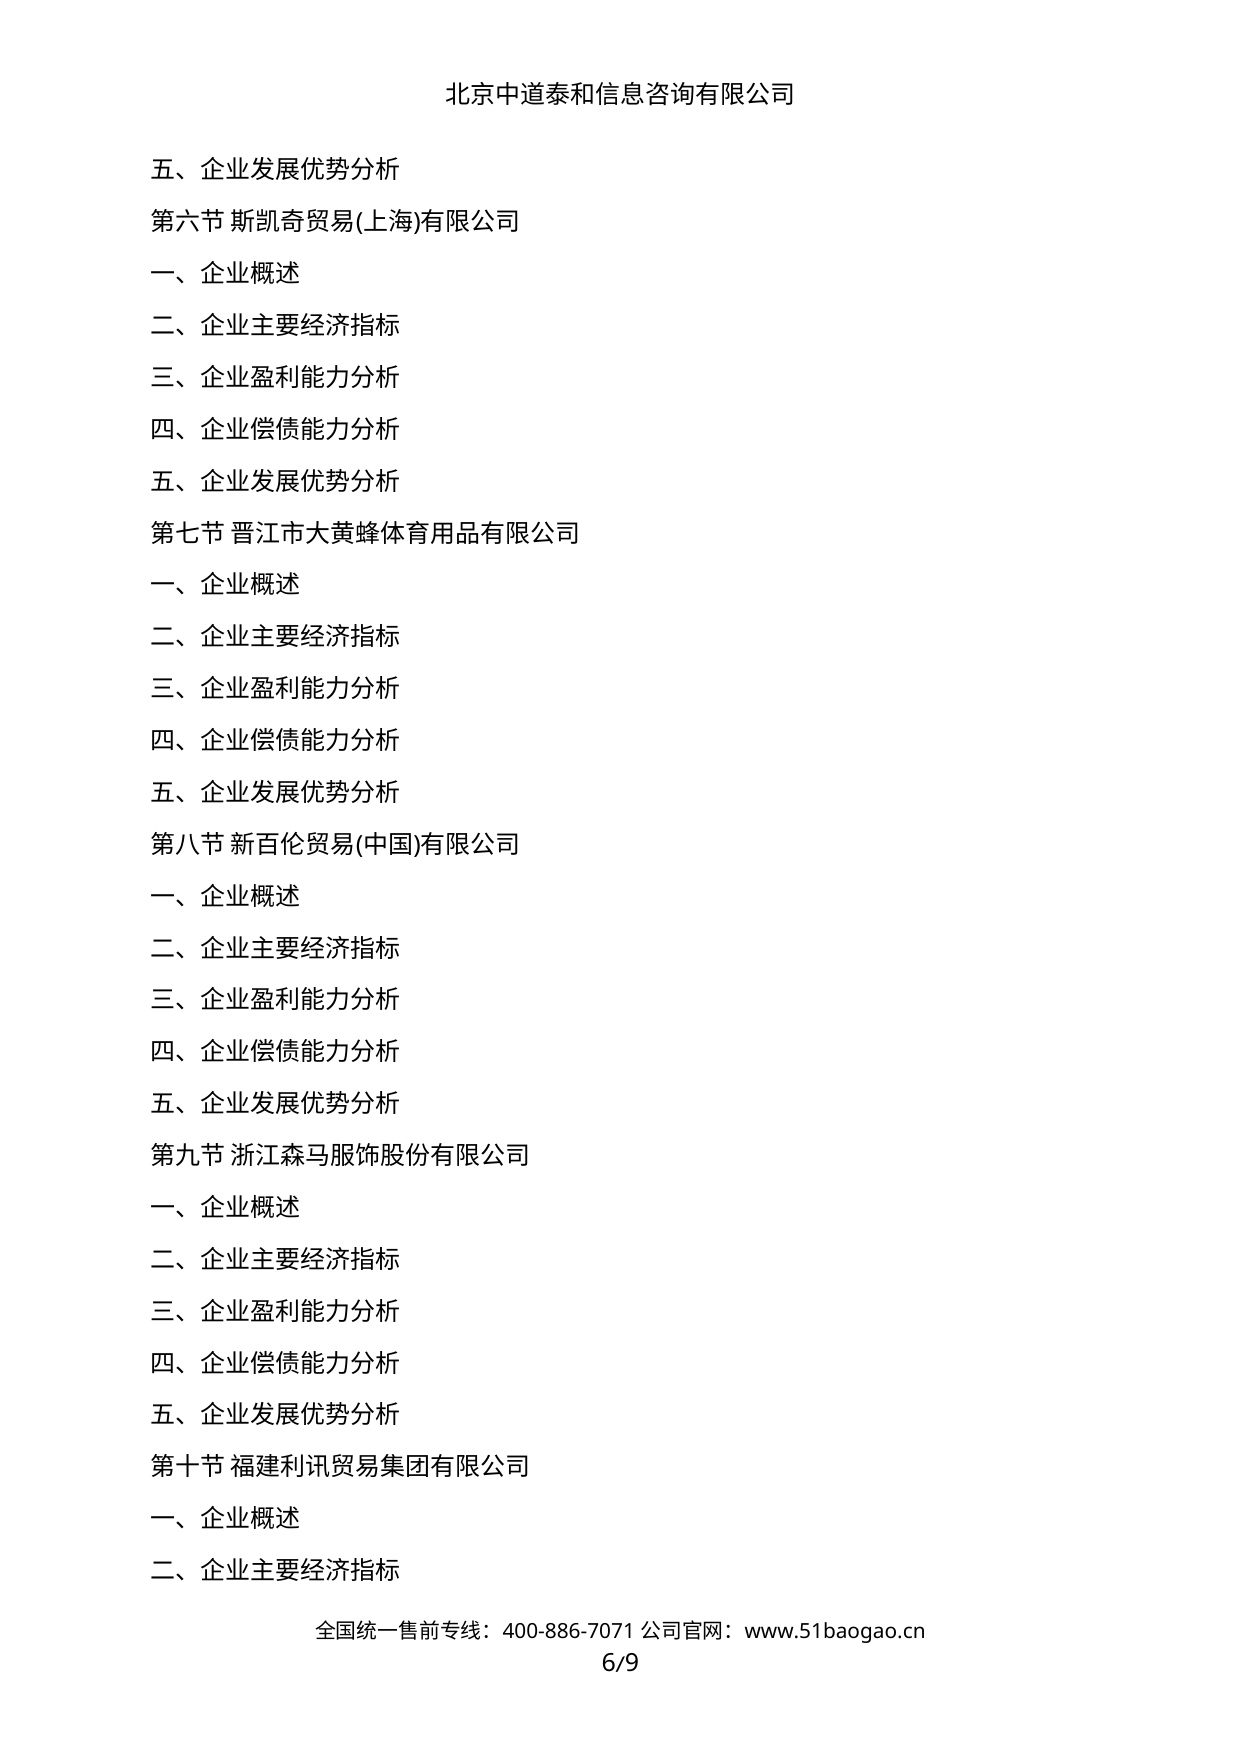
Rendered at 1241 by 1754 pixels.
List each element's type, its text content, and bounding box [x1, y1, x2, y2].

text 五、企业发展优势分析 [150, 1395, 1090, 1431]
text 第十节 福建利讯贸易集团有限公司 [150, 1447, 1090, 1483]
text 四、企业偿债能力分析 [150, 409, 1090, 446]
text 二、企业主要经济指标 [150, 1239, 1090, 1276]
text 二、企业主要经济指标 [150, 1551, 1090, 1587]
text 五、企业发展优势分析 [150, 772, 1090, 809]
text 第六节 斯凯奇贸易(上海)有限公司 [150, 202, 1090, 238]
text 五、企业发展优势分析 [150, 461, 1090, 497]
text 三、企业盈利能力分析 [150, 1291, 1090, 1327]
text 三、企业盈利能力分析 [150, 669, 1090, 705]
text 五、企业发展优势分析 [150, 150, 1090, 186]
text 三、企业盈利能力分析 [150, 357, 1090, 394]
text 三、企业盈利能力分析 [150, 980, 1090, 1016]
text 一、企业概述 [150, 876, 1090, 912]
text 一、企业概述 [150, 254, 1090, 290]
text 一、企业概述 [150, 565, 1090, 601]
text 四、企业偿债能力分析 [150, 1032, 1090, 1068]
text 二、企业主要经济指标 [150, 617, 1090, 653]
text 第七节 晋江市大黄蜂体育用品有限公司 [150, 513, 1090, 549]
text 四、企业偿债能力分析 [150, 1343, 1090, 1379]
text 一、企业概述 [150, 1499, 1090, 1535]
text 第八节 新百伦贸易(中国)有限公司 [150, 824, 1090, 861]
text 四、企业偿债能力分析 [150, 721, 1090, 757]
text 第九节 浙江森马服饰股份有限公司 [150, 1136, 1090, 1172]
text 二、企业主要经济指标 [150, 306, 1090, 342]
text 二、企业主要经济指标 [150, 928, 1090, 964]
text 五、企业发展优势分析 [150, 1084, 1090, 1120]
text 一、企业概述 [150, 1187, 1090, 1224]
